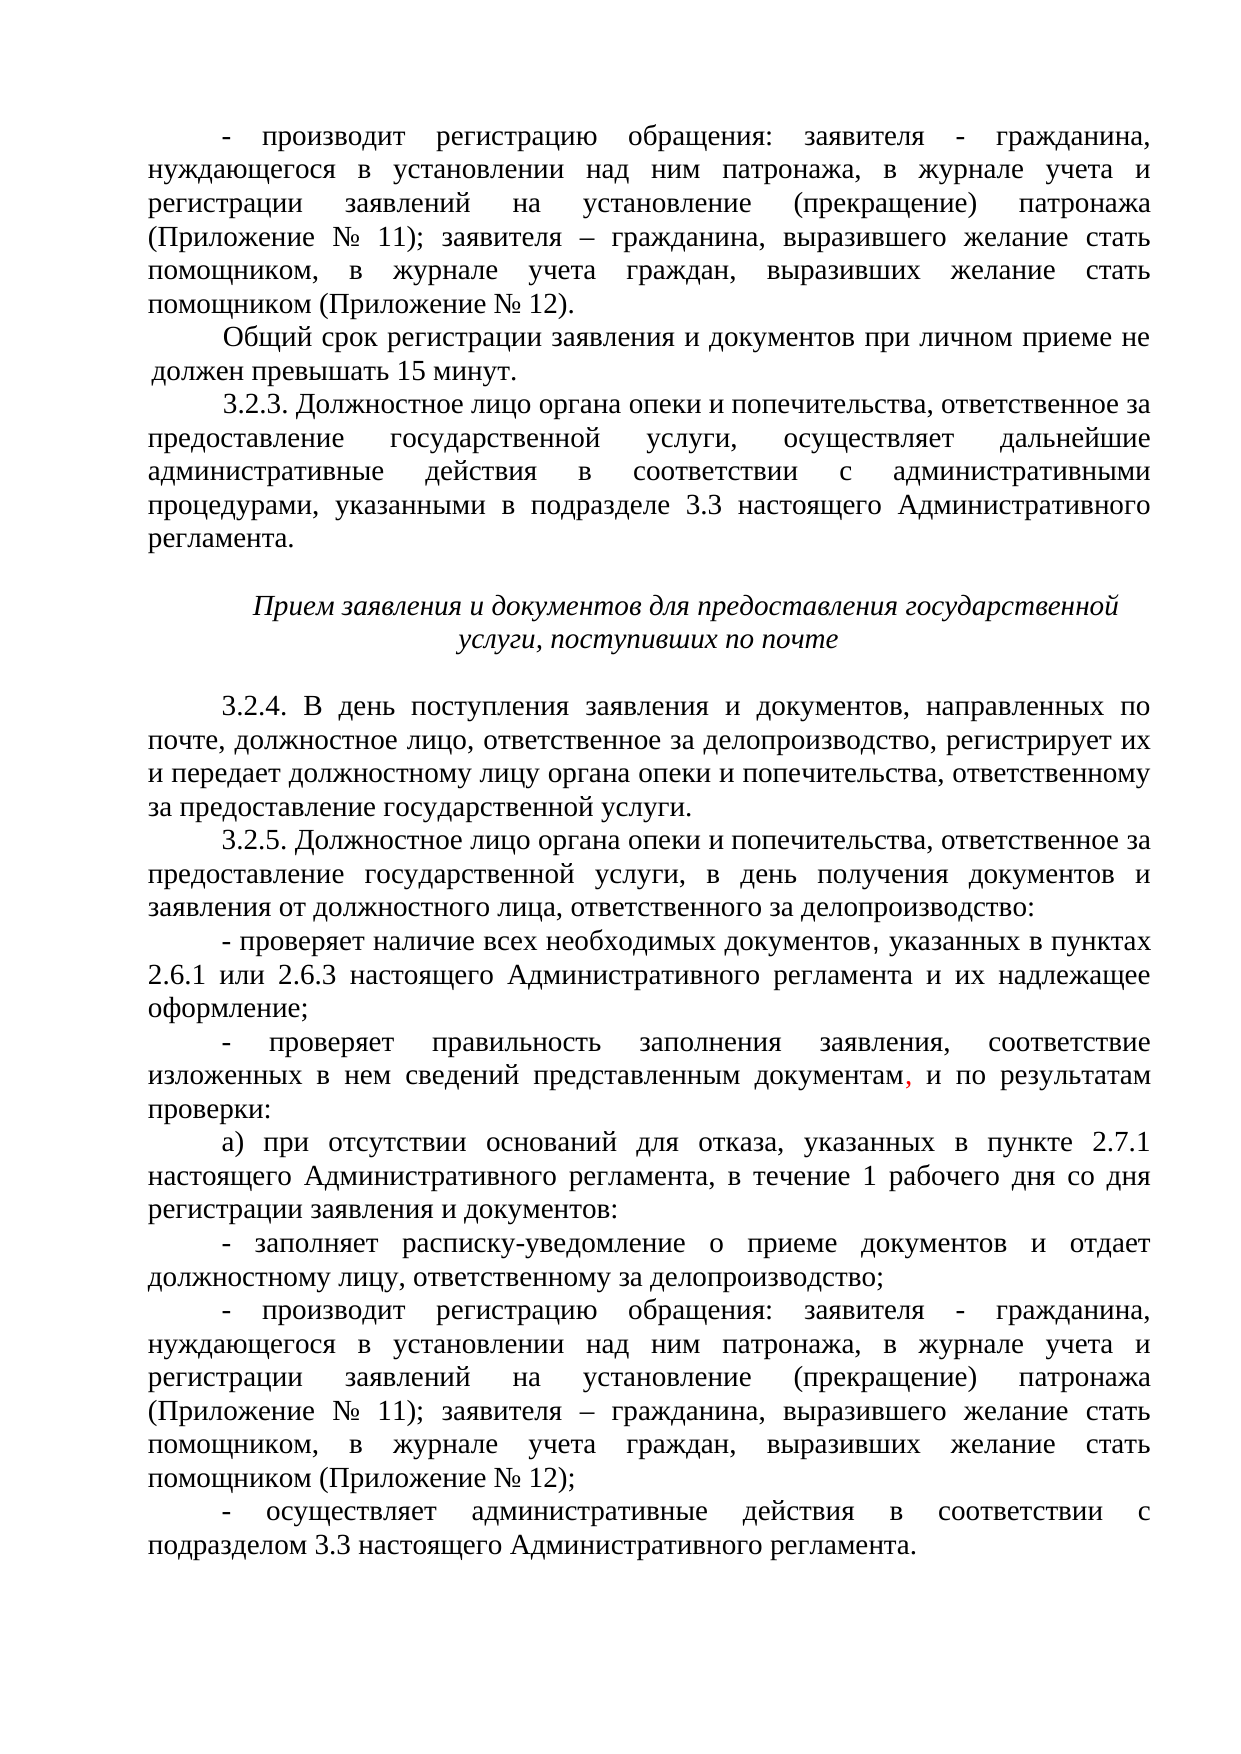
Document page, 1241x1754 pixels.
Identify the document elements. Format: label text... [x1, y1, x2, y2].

text а) при отсутствии оснований для отказа, указанных в пункте 2.7.1 настоящего Административного регламента, в течение 1 рабочего дня со дня регистрации заявления и документов: [148, 1124, 1152, 1225]
text Общий срок регистрации заявления и документов при личном приеме не должен превышать 15 минут. [151, 319, 1152, 386]
text - заполняет расписку-уведомление о приеме документов и отдает должностному лицу, ответственному за делопроизводство; [148, 1225, 1152, 1292]
text - осуществляет административные действия в соответствии с подразделом 3.3 настоящего Административного регламента. [148, 1493, 1152, 1561]
text - производит регистрацию обращения: заявителя - гражданина, нуждающегося в установлении над ним патронажа, в журнале учета и регистрации заявлений на установление (прекращение) патронажа (Приложение № 11); заявителя – гражданина, выразившего желание стать помощником, в журнале учета граждан, выразивших желание стать помощником (Приложение № 12). [148, 118, 1152, 319]
text 3.2.3. Должностное лицо органа опеки и попечительства, ответственное за предоставление государственной услуги, осуществляет дальнейшие административные действия в соответствии с административными процедурами, указанными в подразделе 3.3 настоящего Административного регламента. [148, 386, 1152, 554]
text - производит регистрацию обращения: заявителя - гражданина, нуждающегося в установлении над ним патронажа, в журнале учета и регистрации заявлений на установление (прекращение) патронажа (Приложение № 11); заявителя – гражданина, выразившего желание стать помощником, в журнале учета граждан, выразивших желание стать помощником (Приложение № 12); [148, 1292, 1152, 1493]
text 3.2.5. Должностное лицо органа опеки и попечительства, ответственное за предоставление государственной услуги, в день получения документов и заявления от должностного лица, ответственного за делопроизводство: [148, 822, 1152, 923]
text - проверяет правильность заполнения заявления, соответствие изложенных в нем сведений представленным документам, и по результатам проверки: [148, 1024, 1152, 1124]
text - проверяет наличие всех необходимых документов, указанных в пунктах 2.6.1 или 2.6.3 настоящего Административного регламента и их надлежащее оформление; [148, 923, 1152, 1024]
text 3.2.4. В день поступления заявления и документов, направленных по почте, должностное лицо, ответственное за делопроизводство, регистрирует их и передает должностному лицу органа опеки и попечительства, ответственному за предоставление государственной услуги. [148, 688, 1152, 822]
text Прием заявления и документов для предоставления государственной услуги, поступивших по почте [148, 588, 1152, 655]
